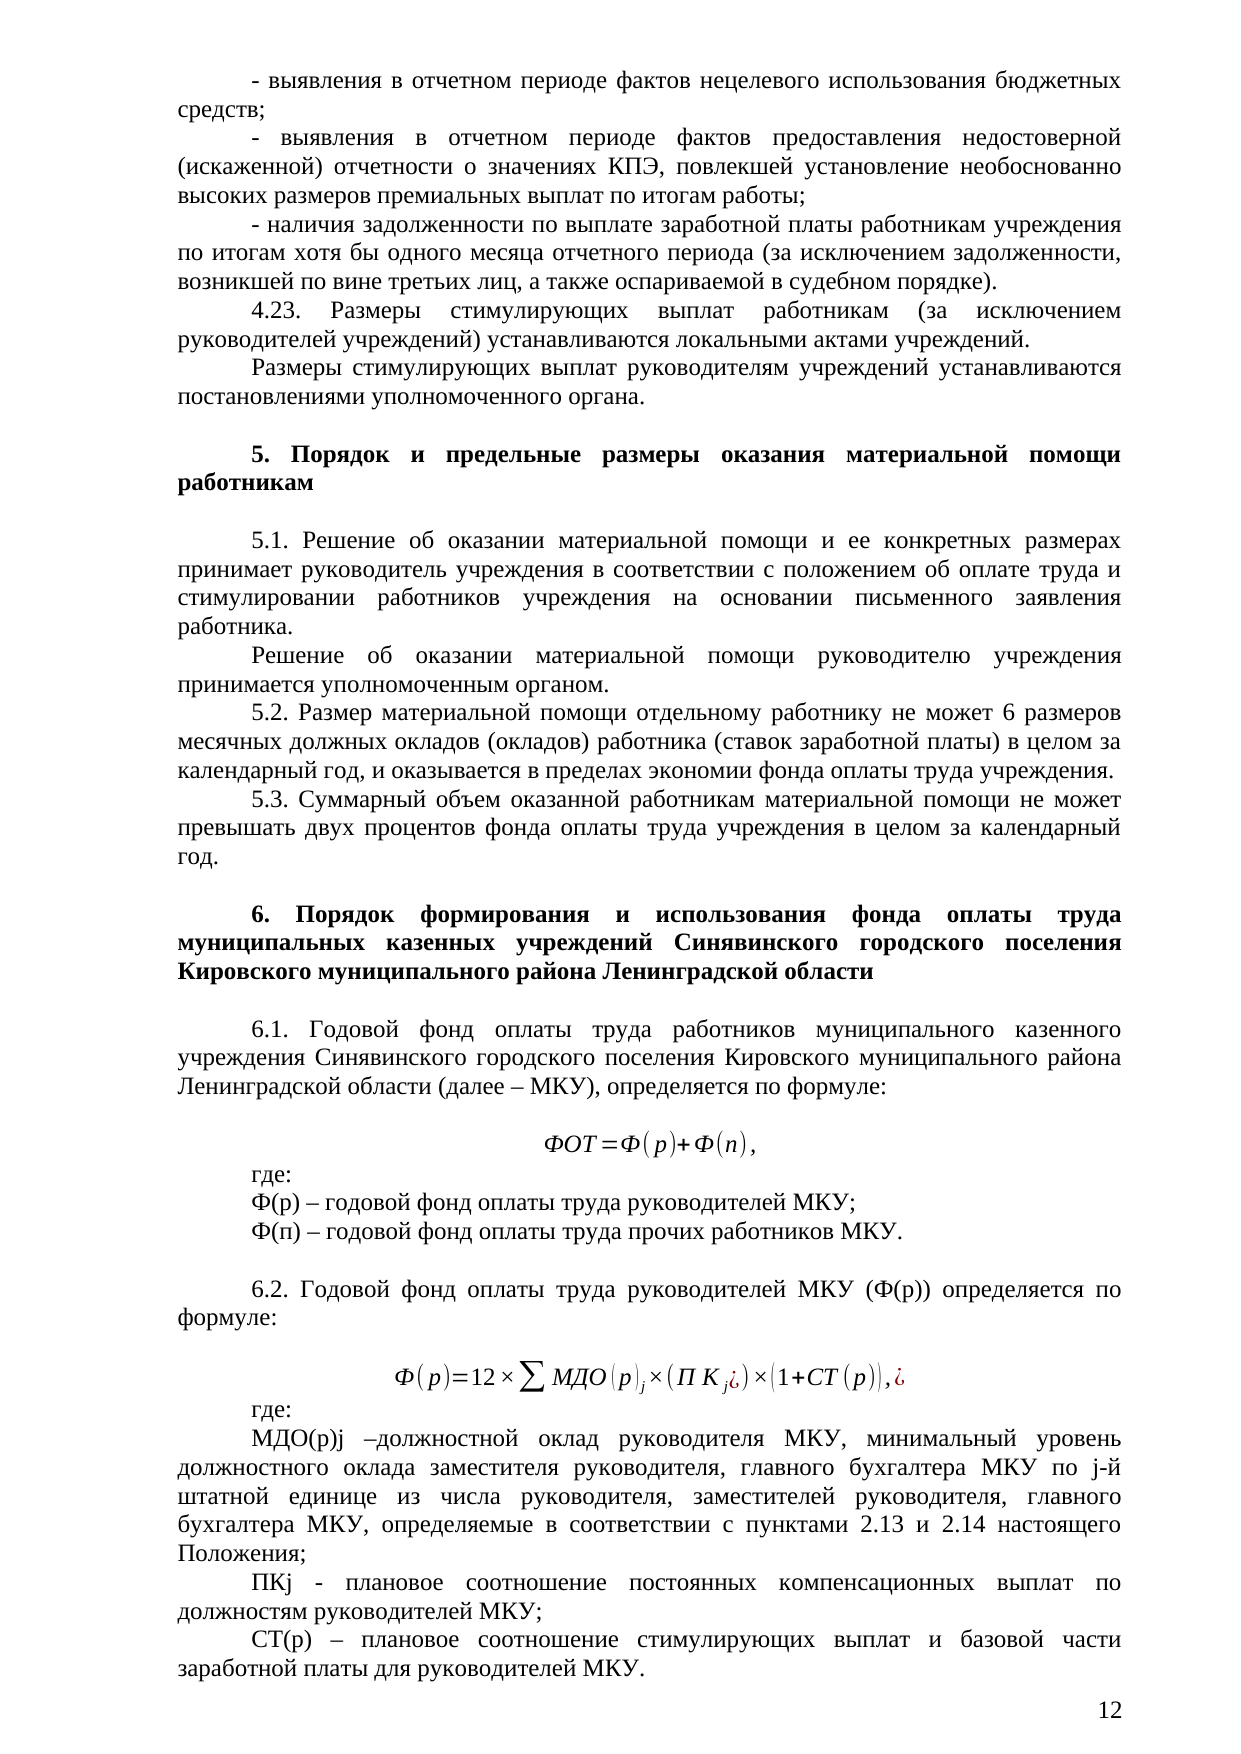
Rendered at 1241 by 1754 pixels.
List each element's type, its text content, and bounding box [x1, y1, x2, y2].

text 5.3. Суммарный объем оказанной работникам материальной помощи не может превышать двух процентов фонда оплаты труда учреждения в целом за календарный год. [177, 784, 1122, 870]
text СТ(р) – плановое соотношение стимулирующих выплат и базовой части заработной платы для руководителей МКУ. [177, 1624, 1122, 1682]
text МДО(р)j –должностной оклад руководителя МКУ, минимальный уровень должностного оклада заместителя руководителя, главного бухгалтера МКУ по j-й штатной единице из числа руководителя, заместителей руководителя, главного бухгалтера МКУ, определяемые в соответствии с пунктами 2.13 и 2.14 настоящего Положения; [177, 1423, 1122, 1567]
text 5.2. Размер материальной помощи отдельному работнику не может 6 размеров месячных должных окладов (окладов) работника (ставок заработной платы) в целом за календарный год, и оказывается в пределах экономии фонда оплаты труда учреждения. [177, 697, 1122, 784]
text ПКj - плановое соотношение постоянных компенсационных выплат по должностям руководителей МКУ; [177, 1567, 1122, 1624]
text Ф(п) – годовой фонд оплаты труда прочих работников МКУ. [177, 1216, 1122, 1245]
text 6.2. Годовой фонд оплаты труда руководителей МКУ (Ф(р)) определяется по формуле: [177, 1274, 1122, 1331]
text - выявления в отчетном периоде фактов предоставления недостоверной (искаженной) отчетности о значениях КПЭ, повлекшей установление необоснованно высоких размеров премиальных выплат по итогам работы; [177, 122, 1122, 209]
text 5. Порядок и предельные размеры оказания материальной помощи работникам [177, 439, 1122, 496]
text Ф(р) – годовой фонд оплаты труда руководителей МКУ; [177, 1187, 1122, 1216]
text - выявления в отчетном периоде фактов нецелевого использования бюджетных средств; [177, 65, 1122, 122]
text 6.1. Годовой фонд оплаты труда работников муниципального казенного учреждения Синявинского городского поселения Кировского муниципального района Ленинградской области (далее – МКУ), определяется по формуле: [177, 1014, 1122, 1100]
text Размеры стимулирующих выплат руководителям учреждений устанавливаются постановлениями уполномоченного органа. [177, 352, 1122, 410]
text где: [251, 1159, 1122, 1187]
text Решение об оказании материальной помощи руководителю учреждения принимается уполномоченным органом. [177, 640, 1122, 697]
text 4.23. Размеры стимулирующих выплат работникам (за исключением руководителей учреждений) устанавливаются локальными актами учреждений. [177, 295, 1122, 352]
text 6. Порядок формирования и использования фонда оплаты труда муниципальных казенных учреждений Синявинского городского поселения Кировского муниципального района Ленинградской области [177, 899, 1122, 985]
text - наличия задолженности по выплате заработной платы работникам учреждения по итогам хотя бы одного месяца отчетного периода (за исключением задолженности, возникшей по вине третьих лиц, а также оспариваемой в судебном порядке). [177, 209, 1122, 295]
text где: [177, 1394, 1122, 1423]
text 5.1. Решение об оказании материальной помощи и ее конкретных размерах принимает руководитель учреждения в соответствии с положением об оплате труда и стимулировании работников учреждения на основании письменного заявления работника. [177, 525, 1122, 640]
